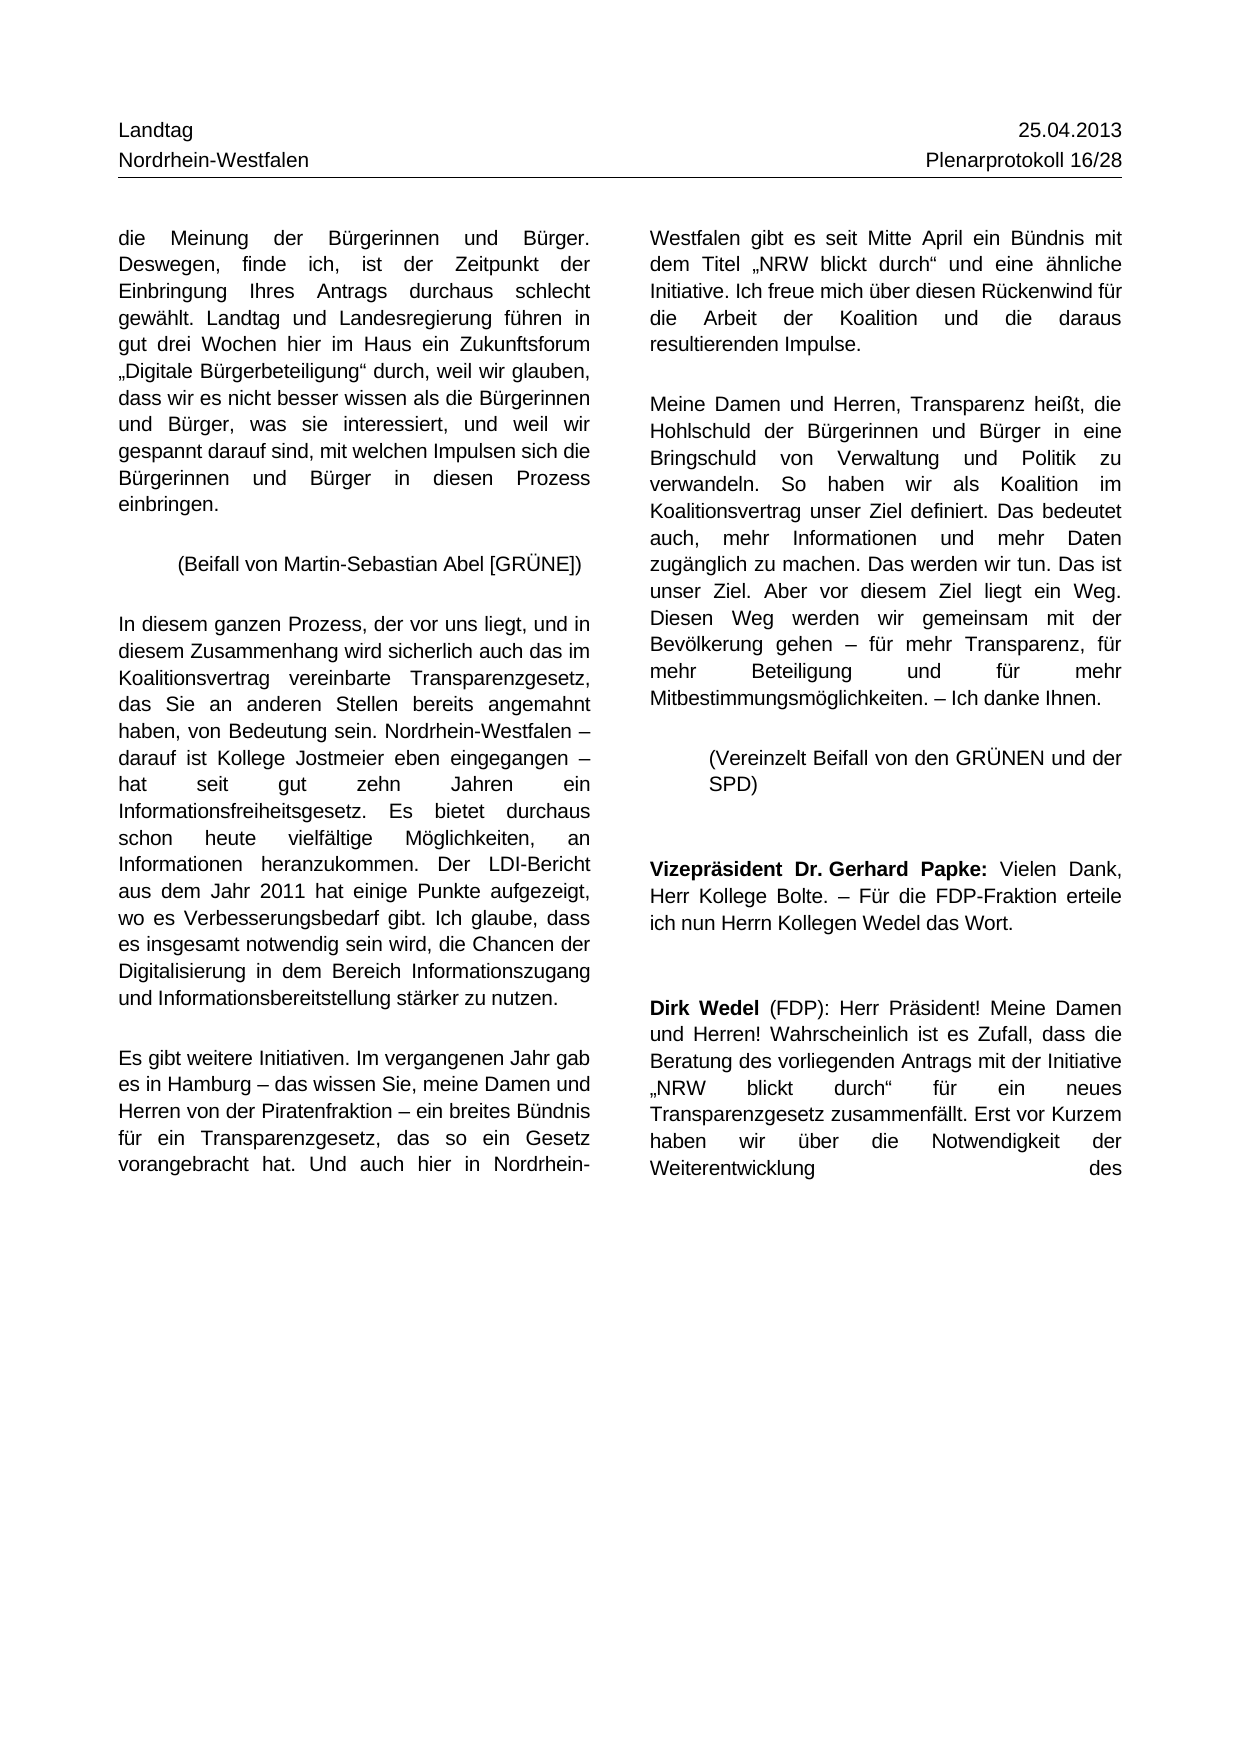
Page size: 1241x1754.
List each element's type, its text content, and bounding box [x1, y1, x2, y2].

text Meine Damen und Herren, Transparenz heißt, die Hohlschuld der Bürgerinnen und Bürger in eine Bringschuld von Verwaltung und Politik zu verwandeln. So haben wir als Koalition im Koalitionsvertrag unser Ziel definiert. Das bedeutet auch, mehr Informationen und mehr Daten zugänglich zu machen. Das werden wir tun. Das ist unser Ziel. Aber vor diesem Ziel liegt ein Weg. Diesen Weg werden wir gemeinsam mit der Bevölkerung gehen – für mehr Transparenz, für mehr Beteiligung und für mehr Mitbestimmungsmöglichkeiten. – Ich danke Ihnen. [649, 393, 1122, 709]
text (Beifall von Martin-Sebastian Abel [GRÜNE]) [177, 553, 591, 576]
text Ich habe zu diesen Fragen, die ich gerade skizziert habe, durchaus eine Meinung und weiß aus Diskussionen mit Ihnen gerade auch über unseren Antrag „Modernes Regieren im digitalen Zeitalter“, dass auch Sie eine Meinung dazu haben. Aber was mich und uns als rot-grüne Koalition interessiert, ist die Meinung der Bürgerinnen und Bürger. Deswegen, finde ich, ist der Zeitpunkt der Einbringung Ihres Antrags durchaus schlecht gewählt. Landtag und Landesregierung führen in gut drei Wochen hier im Haus ein Zukunftsforum „Digitale Bürgerbeteiligung“ durch, weil wir glauben, dass wir es nicht besser wissen als die Bürgerinnen und Bürger, was sie interessiert, und weil wir gespannt darauf sind, mit welchen Impulsen sich die Bürgerinnen und Bürger in diesen Prozess einbringen. [118, 226, 591, 516]
text Dirk Wedel (FDP): Herr Präsident! Meine Damen und Herren! Wahrscheinlich ist es Zufall, dass die Beratung des vorliegenden Antrags mit der Initiative „NRW blickt durch“ für ein neues Transparenzgesetz zusammenfällt. Erst vor Kurzem haben wir über die Notwendigkeit der Weiterentwicklung des Informationsfreiheitsgesetzes beraten. Es ist bedauerlich, Herr Kollege Bolte, dass sich CDU, SPD und Grüne dafür entschieden haben, auf ein Transparenzgesetz nach hamburgischem Vorbild, an dem sich auch der Entwurf der Initiative orientiert, für unser Land zu verzichten. [649, 996, 1122, 1179]
text Es gibt weitere Initiativen. Im vergangenen Jahr gab es in Hamburg – das wissen Sie, meine Damen und Herren von der Piratenfraktion – ein breites Bündnis für ein Transparenzgesetz, das so ein Gesetz vorangebracht hat. Und auch hier in Nordrhein-Westfalen gibt es seit Mitte April ein Bündnis mit dem Titel „NRW blickt durch“ und eine ähnliche Initiative. Ich freue mich über diesen Rückenwind für die Arbeit der Koalition und die daraus resultierenden Impulse. [118, 1046, 591, 1176]
text Vizepräsident Dr. Gerhard Papke: Vielen Dank, Herr Kollege Bolte. – Für die FDP-Fraktion erteile ich nun Herrn Kollegen Wedel das Wort. [649, 858, 1122, 934]
text In diesem ganzen Prozess, der vor uns liegt, und in diesem Zusammenhang wird sicherlich auch das im Koalitionsvertrag vereinbarte Transparenzgesetz, das Sie an anderen Stellen bereits angemahnt haben, von Bedeutung sein. Nordrhein-Westfalen – darauf ist Kollege Jostmeier eben eingegangen – hat seit gut zehn Jahren ein Informationsfreiheitsgesetz. Es bietet durchaus schon heute vielfältige Möglichkeiten, an Informationen heranzukommen. Der LDI-Bericht aus dem Jahr 2011 hat einige Punkte aufgezeigt, wo es Verbesserungsbedarf gibt. Ich glaube, dass es insgesamt notwendig sein wird, die Chancen der Digitalisierung in dem Bereich Informationszugang und Informationsbereitstellung stärker zu nutzen. [118, 613, 591, 1009]
text Es gibt weitere Initiativen. Im vergangenen Jahr gab es in Hamburg – das wissen Sie, meine Damen und Herren von der Piratenfraktion – ein breites Bündnis für ein Transparenzgesetz, das so ein Gesetz vorangebracht hat. Und auch hier in Nordrhein-Westfalen gibt es seit Mitte April ein Bündnis mit dem Titel „NRW blickt durch“ und eine ähnliche Initiative. Ich freue mich über diesen Rückenwind für die Arbeit der Koalition und die daraus resultierenden Impulse. [649, 226, 1122, 356]
text (Vereinzelt Beifall von den GRÜNEN und der SPD) [709, 746, 1122, 796]
